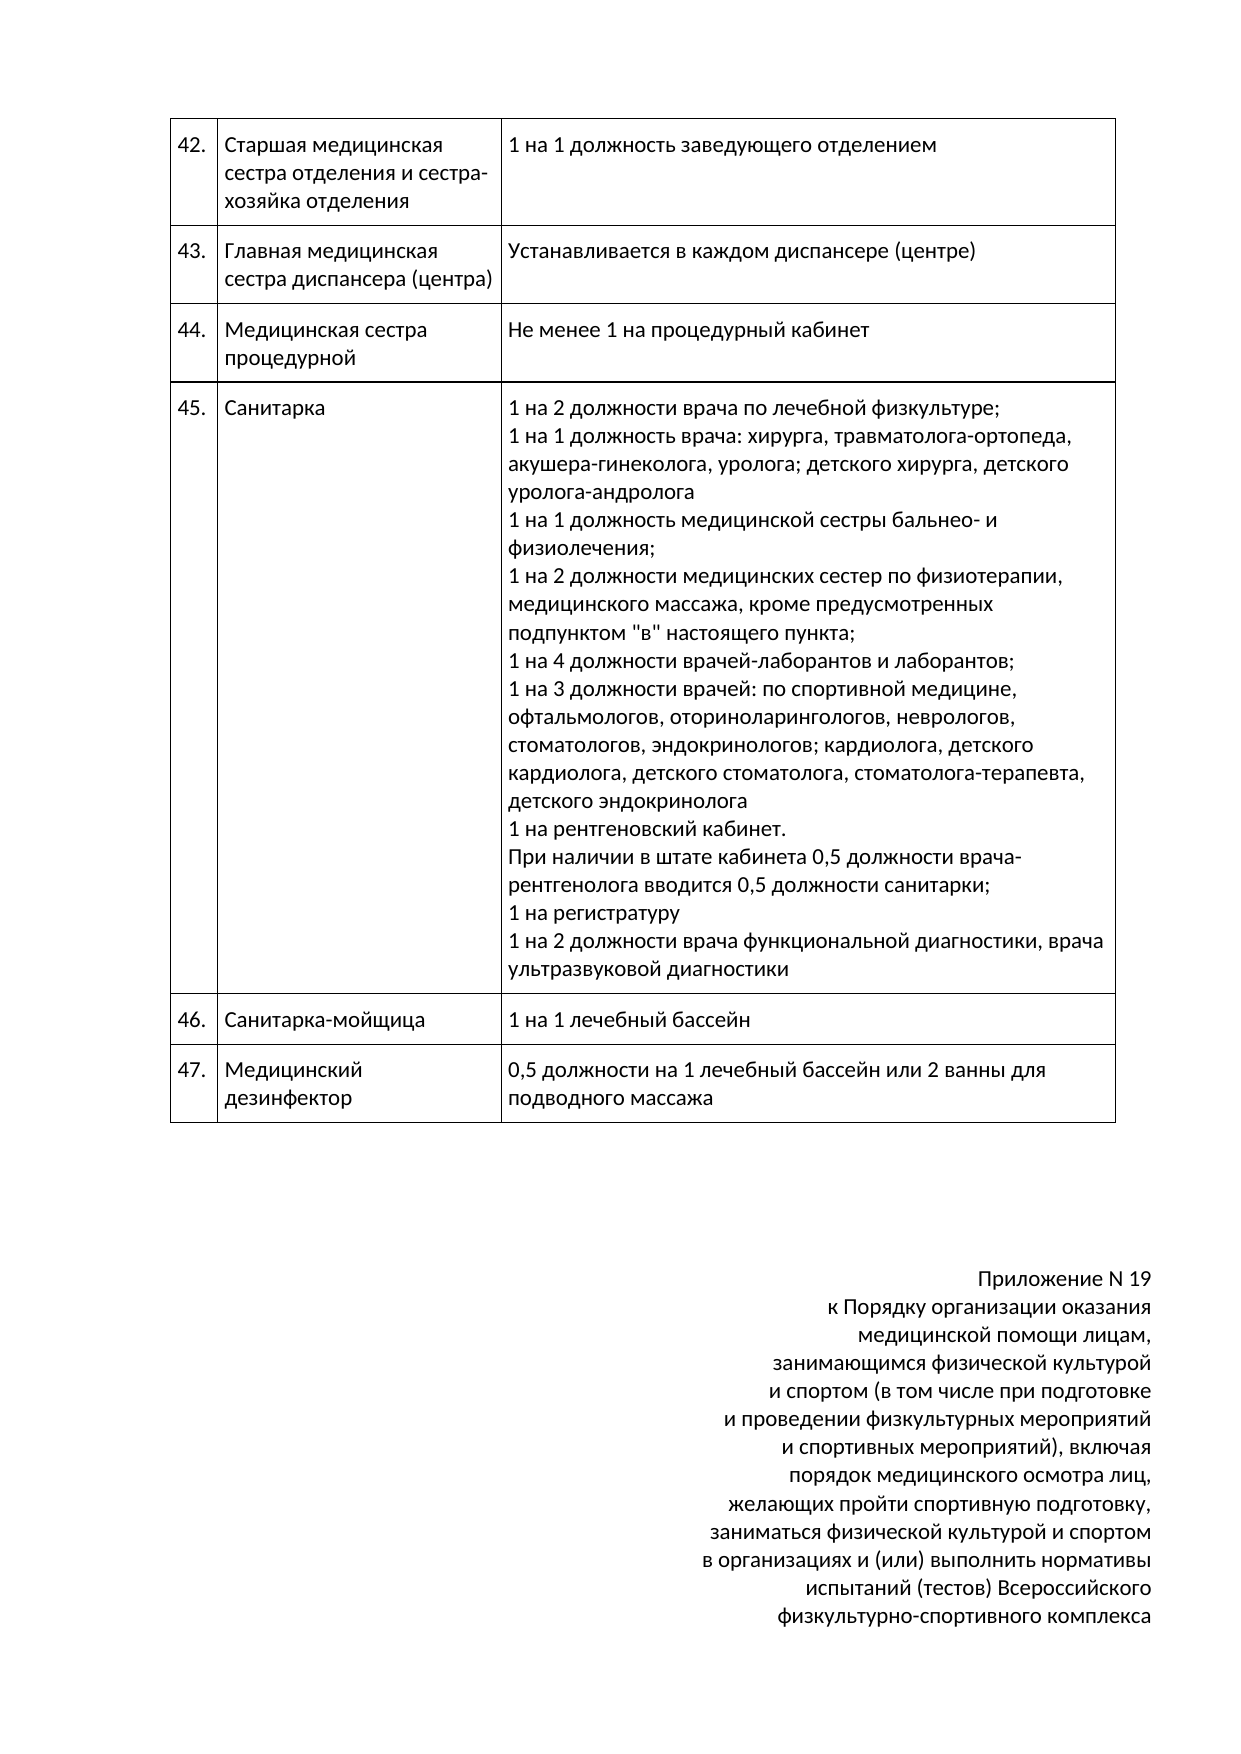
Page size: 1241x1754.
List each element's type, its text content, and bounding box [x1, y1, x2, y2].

text испытаний (тестов) Всероссийского [177, 1573, 1152, 1601]
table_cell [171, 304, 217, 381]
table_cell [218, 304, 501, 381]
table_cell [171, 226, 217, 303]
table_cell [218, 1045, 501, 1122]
text в организациях и (или) выполнить нормативы [177, 1545, 1152, 1573]
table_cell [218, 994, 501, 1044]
text Приложение N 19 [177, 1264, 1152, 1292]
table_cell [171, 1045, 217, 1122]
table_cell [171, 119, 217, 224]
text желающих пройти спортивную подготовку, [177, 1489, 1152, 1517]
text занимающимся физической культурой [177, 1348, 1152, 1376]
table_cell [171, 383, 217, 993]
text и спортом (в том числе при подготовке [177, 1376, 1152, 1404]
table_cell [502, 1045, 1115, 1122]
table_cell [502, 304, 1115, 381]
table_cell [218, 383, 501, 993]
text заниматься физической культурой и спортом [177, 1517, 1152, 1545]
text и проведении физкультурных мероприятий [177, 1404, 1152, 1432]
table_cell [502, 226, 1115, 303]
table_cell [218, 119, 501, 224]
text к Порядку организации оказания [177, 1292, 1152, 1320]
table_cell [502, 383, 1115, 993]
text и спортивных мероприятий), включая [177, 1432, 1152, 1461]
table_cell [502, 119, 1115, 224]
text порядок медицинского осмотра лиц, [177, 1461, 1152, 1489]
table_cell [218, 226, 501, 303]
text медицинской помощи лицам, [177, 1320, 1152, 1348]
text физкультурно-спортивного комплекса [177, 1601, 1152, 1629]
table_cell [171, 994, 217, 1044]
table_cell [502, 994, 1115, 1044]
